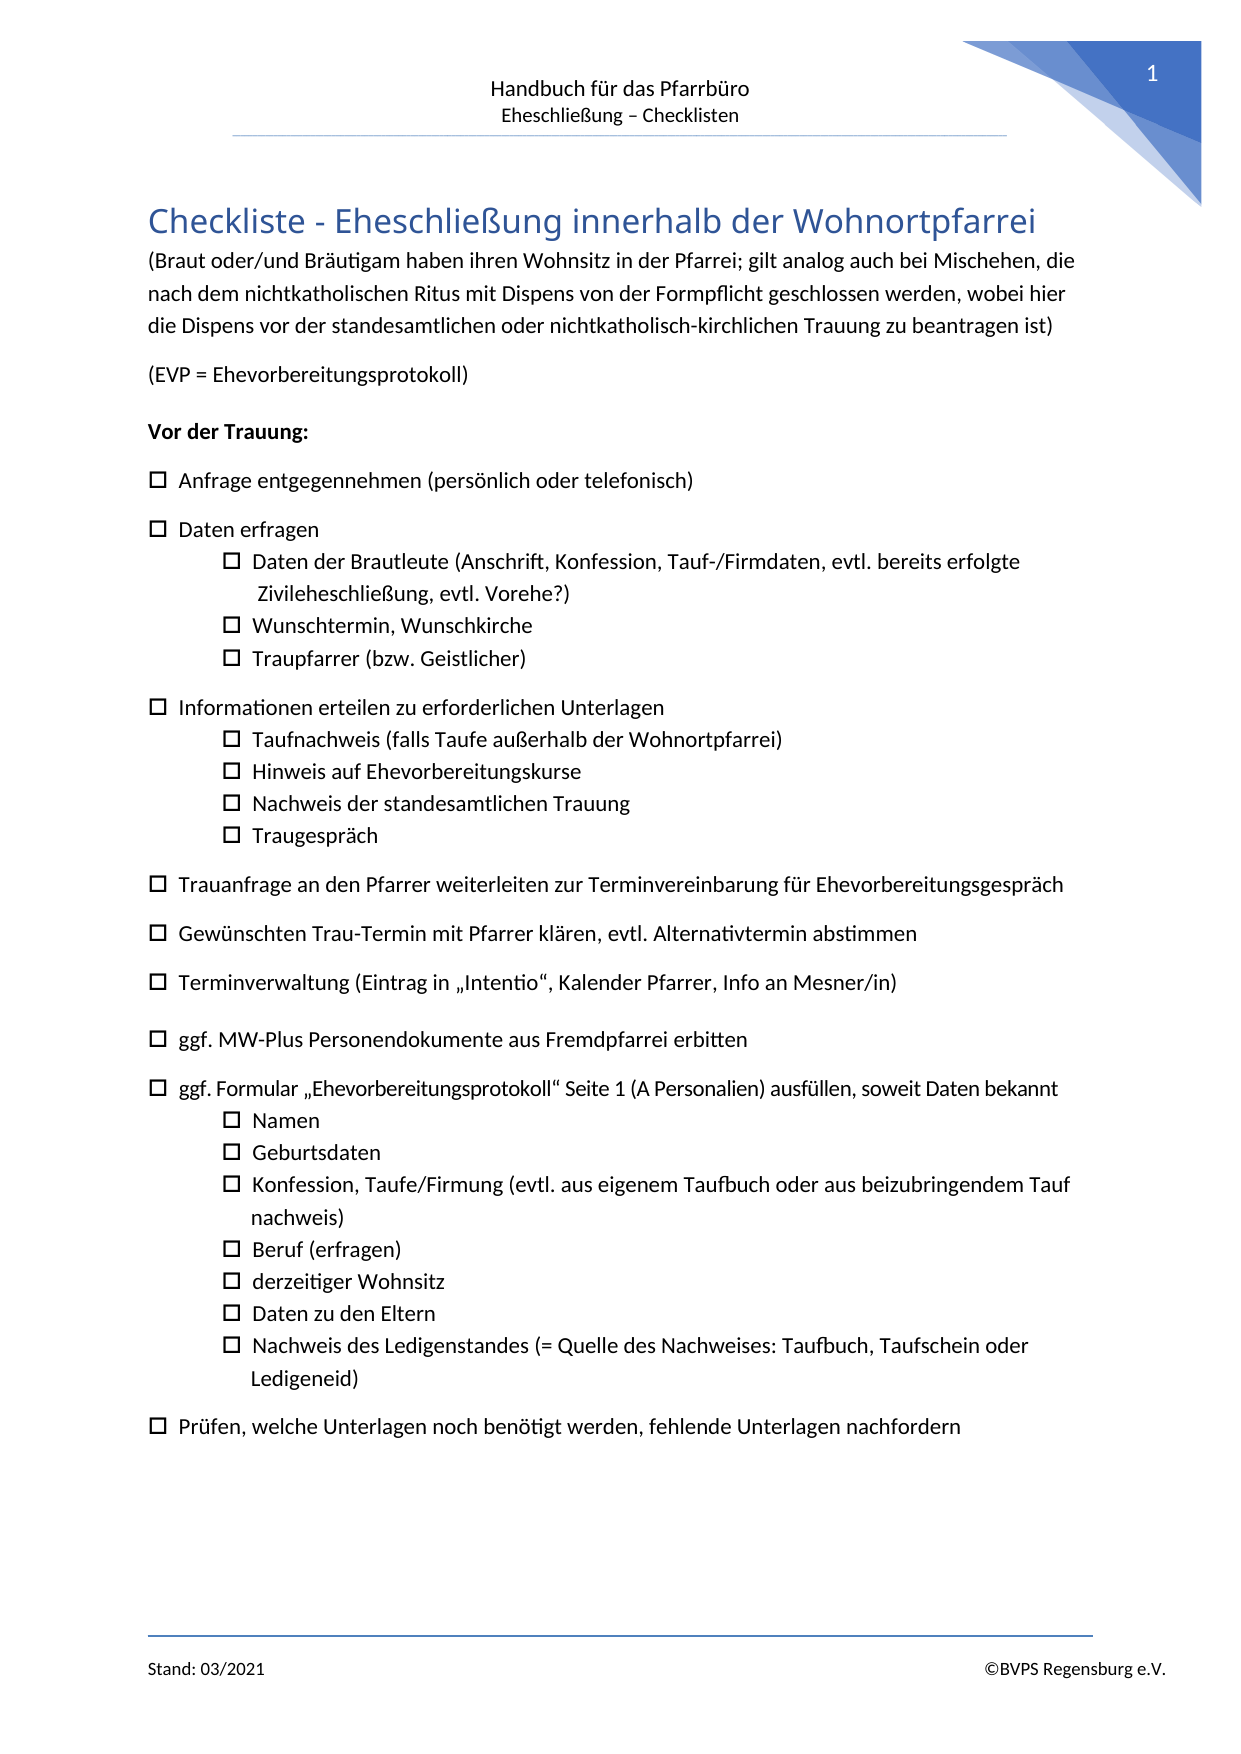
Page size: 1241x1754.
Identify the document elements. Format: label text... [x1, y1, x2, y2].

picture [962, 41, 1202, 207]
text Daten zu den Eltern [148, 1299, 1093, 1327]
text (Braut oder/und Bräutigam haben ihren Wohnsitz in der Pfarrei; gilt analog auch bei Mischehen, die nach dem nichtkatholischen Ritus mit Dispens von der Formpflicht geschlossen werden, wobei hier die Dispens vor der standesamtlichen oder nichtkatholisch-kirchlichen Trauung zu beantragen ist) [148, 247, 1093, 339]
text Geburtsdaten [148, 1138, 1093, 1166]
text (EVP = Ehevorbereitungsprotokoll) [148, 360, 1093, 388]
text Wunschtermin, Wunschkirche [148, 612, 1093, 639]
text Hinweis auf Ehevorbereitungskurse [148, 757, 1093, 785]
text Traugespräch [148, 821, 1093, 849]
text Trauanfrage an den Pfarrer weiterleiten zur Terminvereinbarung für Ehevorbereitungsgespräch [148, 870, 1093, 898]
text Konfession, Taufe/Firmung (evtl. aus eigenem Taufbuch oder aus beizubringendem Tauf nachweis) [148, 1171, 1093, 1231]
text Informationen erteilen zu erforderlichen Unterlagen [148, 693, 1093, 721]
text derzeitiger Wohnsitz [148, 1267, 1093, 1295]
subtitle Checkliste - Eheschließung innerhalb der Wohnortpfarrei [148, 198, 1093, 243]
text Gewünschten Trau-Termin mit Pfarrer klären, evtl. Alternativtermin abstimmen [148, 919, 1093, 947]
text Nachweis des Ledigenstandes (= Quelle des Nachweises: Taufbuch, Taufschein oder Ledigeneid) [148, 1331, 1093, 1392]
text Namen [148, 1106, 1093, 1134]
text Terminverwaltung (Eintrag in „Intentio“, Kalender Pfarrer, Info an Mesner/in) [148, 968, 1093, 996]
text ggf. Formular „Ehevorbereitungsprotokoll“ Seite 1 (A Personalien) ausfüllen, soweit Daten bekannt [148, 1074, 1093, 1102]
text Daten der Brautleute (Anschrift, Konfession, Tauf-/Firmdaten, evtl. bereits erfolgte [148, 547, 1093, 575]
text Daten erfragen [148, 515, 1093, 543]
text Anfrage entgegennehmen (persönlich oder telefonisch) [148, 466, 1093, 494]
text ggf. MW-Plus Personendokumente aus Fremdpfarrei erbitten [148, 1025, 1093, 1053]
text Vor der Trauung: [148, 417, 1093, 445]
text Nachweis der standesamtlichen Trauung [148, 789, 1093, 817]
text Zivileheschließung, evtl. Vorehe?) [148, 579, 1093, 607]
text Beruf (erfragen) [148, 1235, 1093, 1263]
text Traupfarrer (bzw. Geistlicher) [148, 644, 1093, 672]
text Taufnachweis (falls Taufe außerhalb der Wohnortpfarrei) [148, 725, 1093, 753]
text Prüfen, welche Unterlagen noch benötigt werden, fehlende Unterlagen nachfordern [148, 1412, 1093, 1441]
